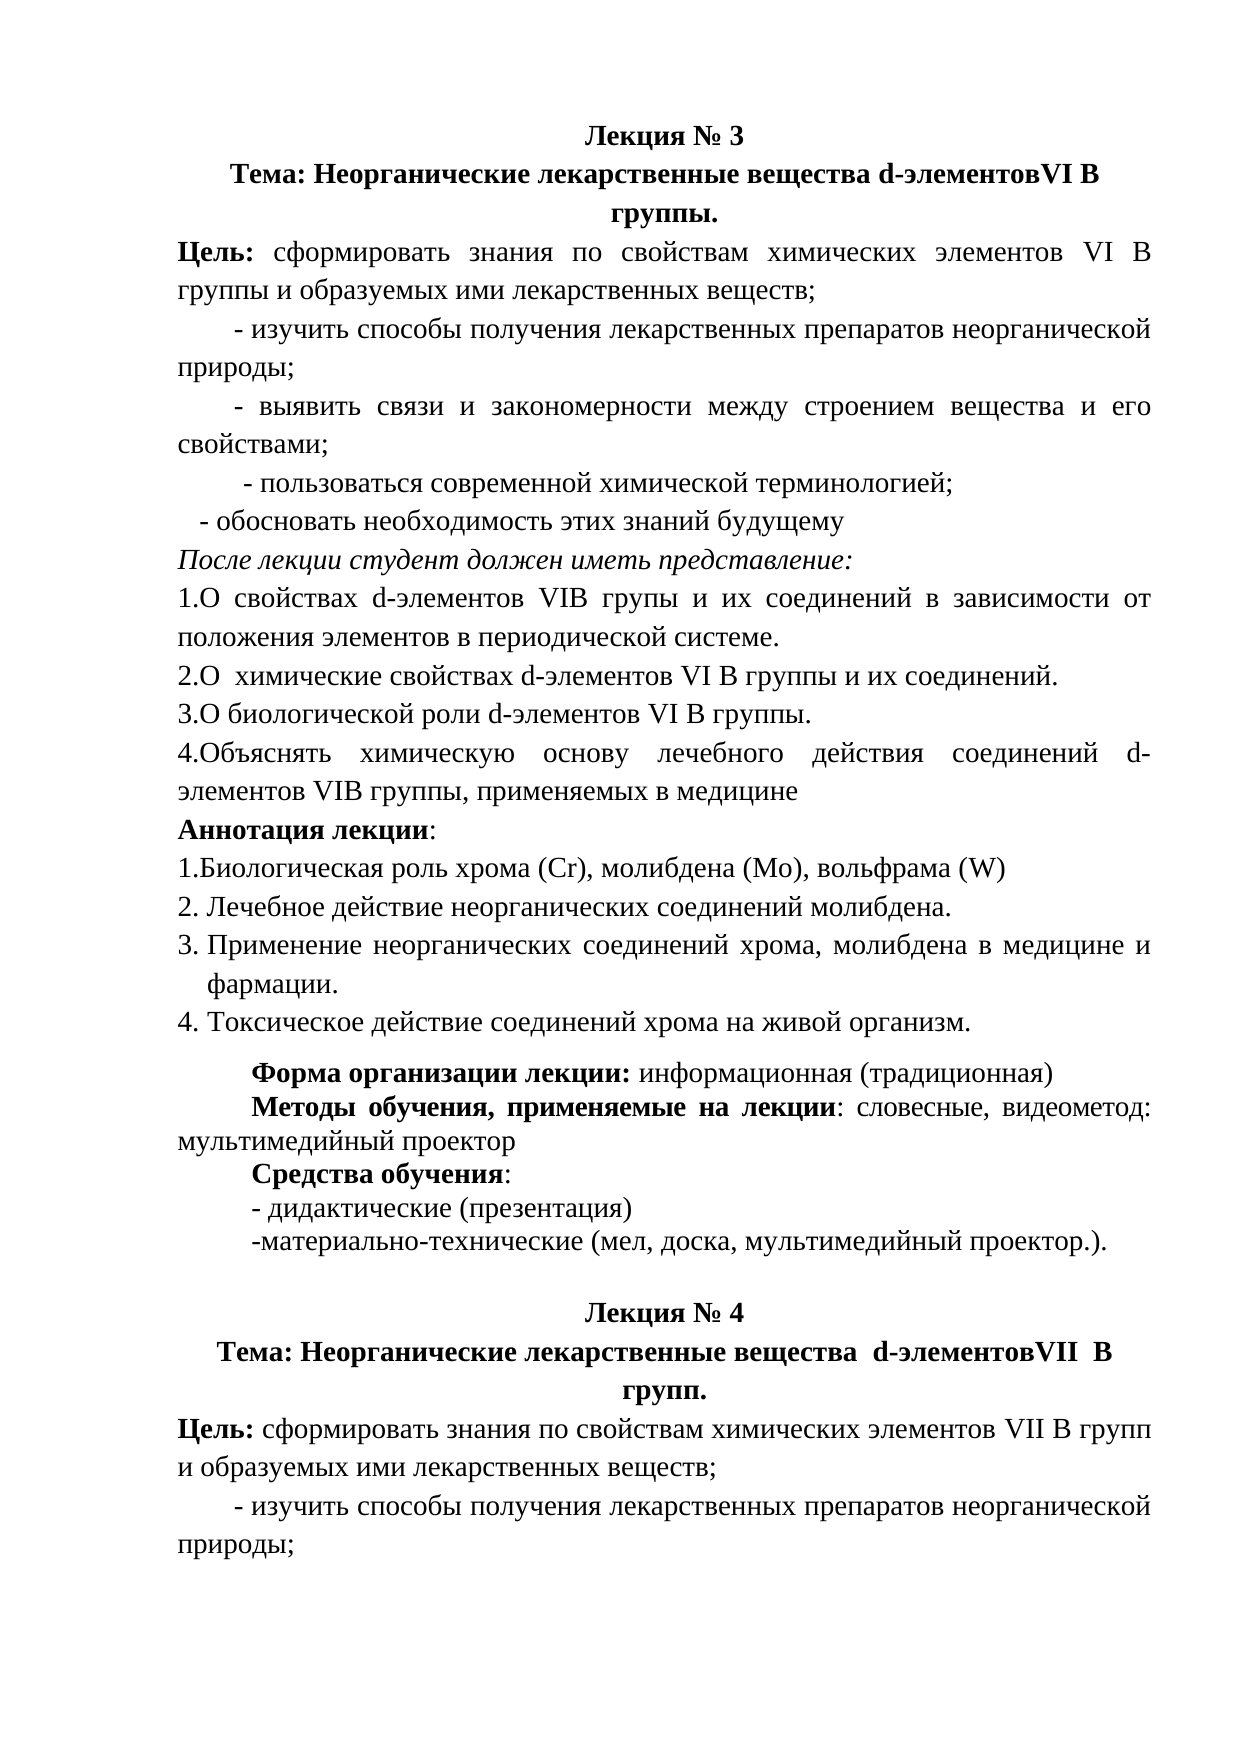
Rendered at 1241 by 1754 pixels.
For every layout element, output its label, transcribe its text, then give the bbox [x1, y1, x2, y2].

text 1.Биологическая роль хрома (Cr), молибдена (Мо), вольфрама (W) [177, 850, 1152, 884]
text 2.О химические свойствах d-элементов VI В группы и их соединений. [177, 658, 1152, 691]
text Аннотация лекции: [177, 812, 1152, 845]
text 3.О биологической роли d-элементов VI В группы. [177, 696, 1152, 730]
text Методы обучения, применяемые на лекции: словесные, видеометод: мультимедийный проектор [177, 1089, 1152, 1156]
text 4.Объяснять химическую основу лечебного действия соединений d-элементов VIВ группы, применяемых в медицине [177, 735, 1152, 807]
text 3. Применение неорганических соединений хрома, молибдена в медицине и фармации. [177, 927, 1152, 999]
text -материально-технические (мел, доска, мультимедийный проектор.). [177, 1223, 1152, 1257]
text Тема: Неорганические лекарственные вещества d-элементовVII В групп. [177, 1334, 1152, 1406]
text - изучить способы получения лекарственных препаратов неорганической природы; [177, 1488, 1152, 1560]
text Лекция № 3 [177, 118, 1152, 152]
text - пользоваться современной химической терминологией; [177, 465, 1152, 498]
text Средства обучения: [177, 1156, 1152, 1190]
text 4. Токсическое действие соединений хрома на живой организм. [177, 1004, 1152, 1038]
text 1.О свойствах d-элементов VIВ групы и их соединений в зависимости от положения элементов в периодической системе. [177, 581, 1152, 653]
text После лекции студент должен иметь представление: [177, 542, 1152, 576]
text Цель: сформировать знания по свойствам химических элементов VII В групп и образуемых ими лекарственных веществ; [177, 1411, 1152, 1483]
text - изучить способы получения лекарственных препаратов неорганической природы; [177, 311, 1152, 383]
text - обосновать необходимость этих знаний будущему [177, 503, 1152, 537]
text Тема: Неорганические лекарственные вещества d-элементовVI В группы. [177, 157, 1152, 229]
text 2. Лечебное действие неорганических соединений молибдена. [177, 889, 1152, 922]
text - выявить связи и закономерности между строением вещества и его свойствами; [177, 388, 1152, 460]
text - дидактические (презентация) [177, 1190, 1152, 1223]
text Форма организации лекции: информационная (традиционная) [177, 1056, 1152, 1089]
text Лекция № 4 [177, 1295, 1152, 1329]
text Цель: сформировать знания по свойствам химических элементов VI В группы и образуемых ими лекарственных веществ; [177, 234, 1152, 306]
